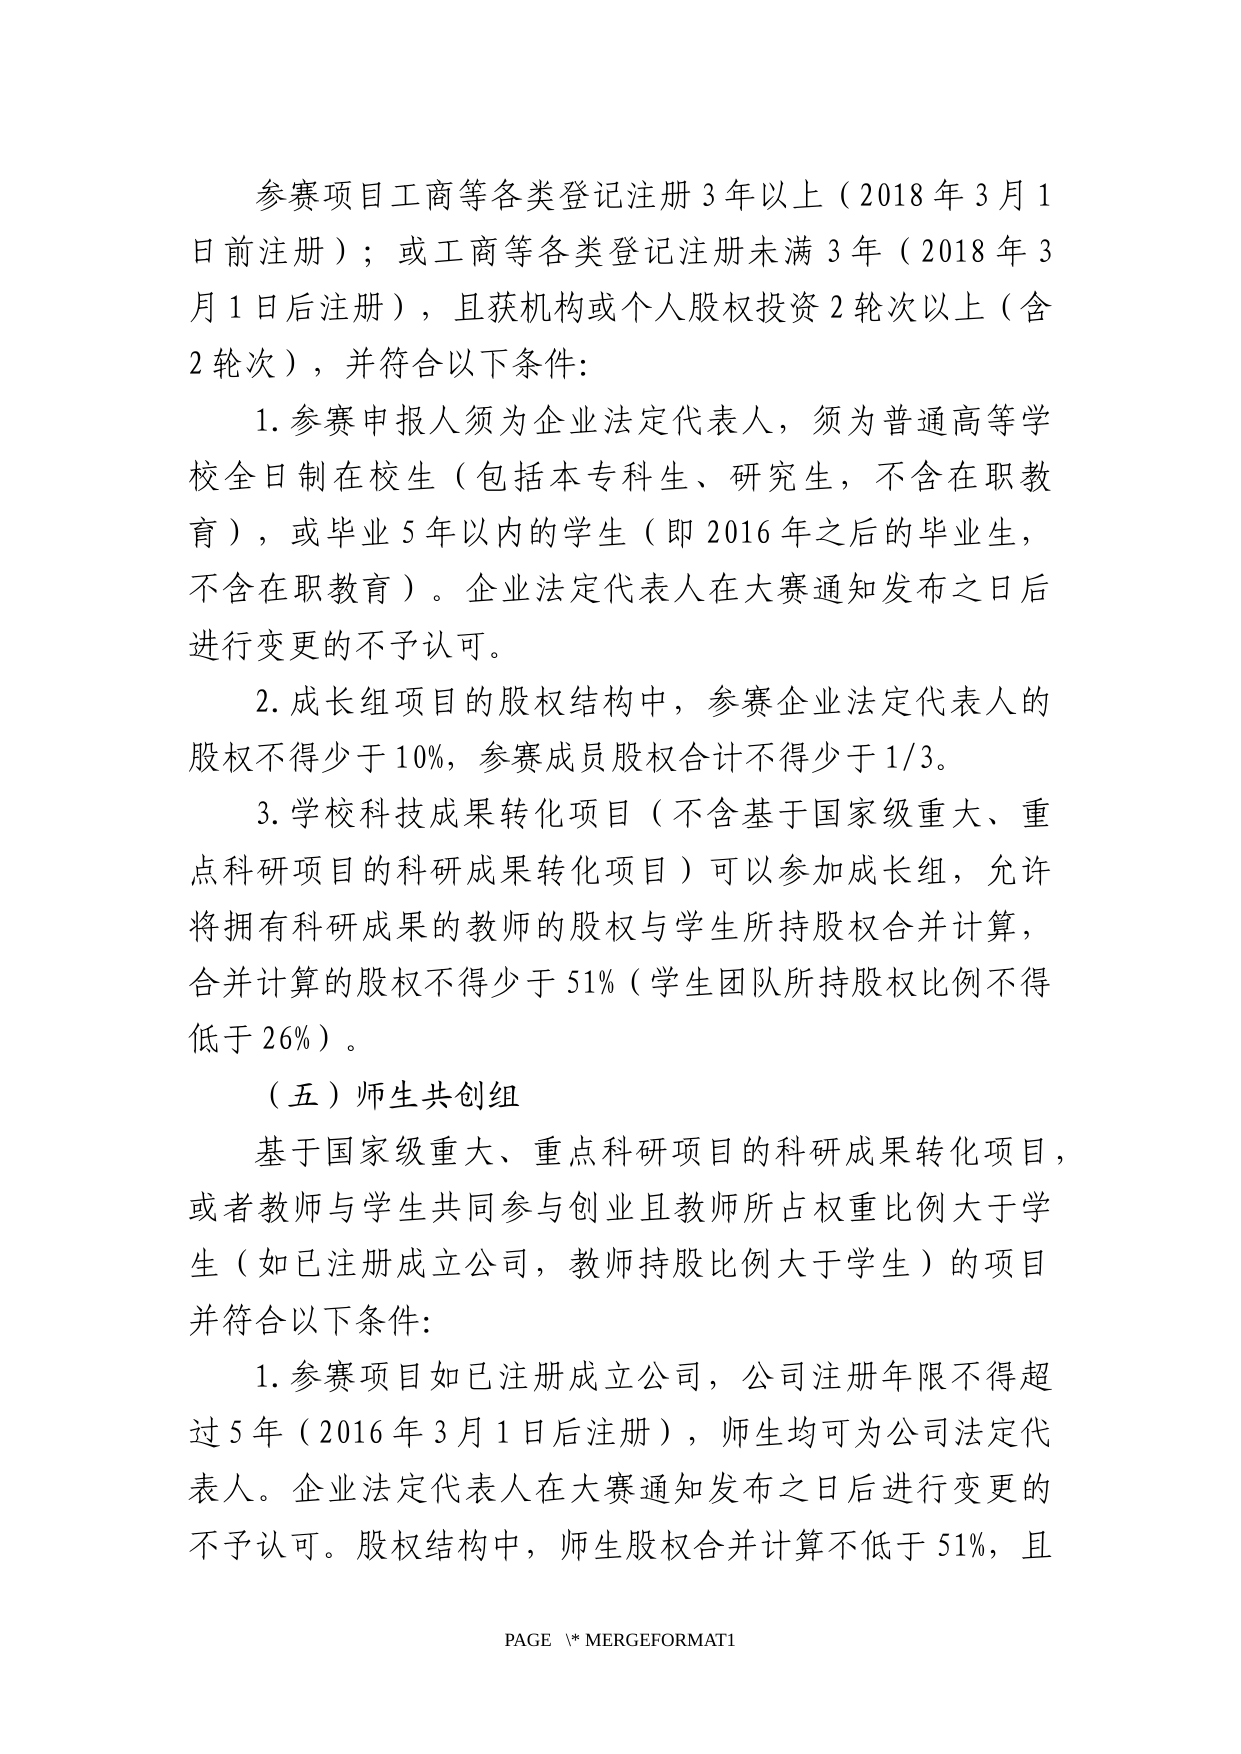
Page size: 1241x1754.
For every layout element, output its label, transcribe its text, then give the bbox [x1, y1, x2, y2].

text 基于国家级重大、重点科研项目的科研成果转化项目，或者教师与学生共同参与创业且教师所占权重比例大于学生（如已注册成立公司，教师持股比例大于学生）的项目，并符合以下条件： [187, 1118, 1053, 1343]
text 参赛项目工商等各类登记注册3年以上（2018年3月1日前注册）；或工商等各类登记注册未满3年（2018年3月1日后注册），且获机构或个人股权投资2轮次以上（含2轮次），并符合以下条件： [187, 162, 1053, 387]
text （五）师生共创组 [187, 1062, 1053, 1118]
text 1.参赛申报人须为企业法定代表人，须为普通高等学校全日制在校生（包括本专科生、研究生，不含在职教育），或毕业5年以内的学生（即2016年之后的毕业生，不含在职教育）。企业法定代表人在大赛通知发布之日后进行变更的不予认可。 [187, 387, 1053, 668]
text 3.学校科技成果转化项目（不含基于国家级重大、重点科研项目的科研成果转化项目）可以参加成长组，允许将拥有科研成果的教师的股权与学生所持股权合并计算，合并计算的股权不得少于51%（学生团队所持股权比例不得低于26%）。 [187, 781, 1053, 1062]
text 2.成长组项目的股权结构中，参赛企业法定代表人的股权不得少于10%，参赛成员股权合计不得少于1/3。 [187, 668, 1053, 781]
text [187, 1343, 1053, 1568]
